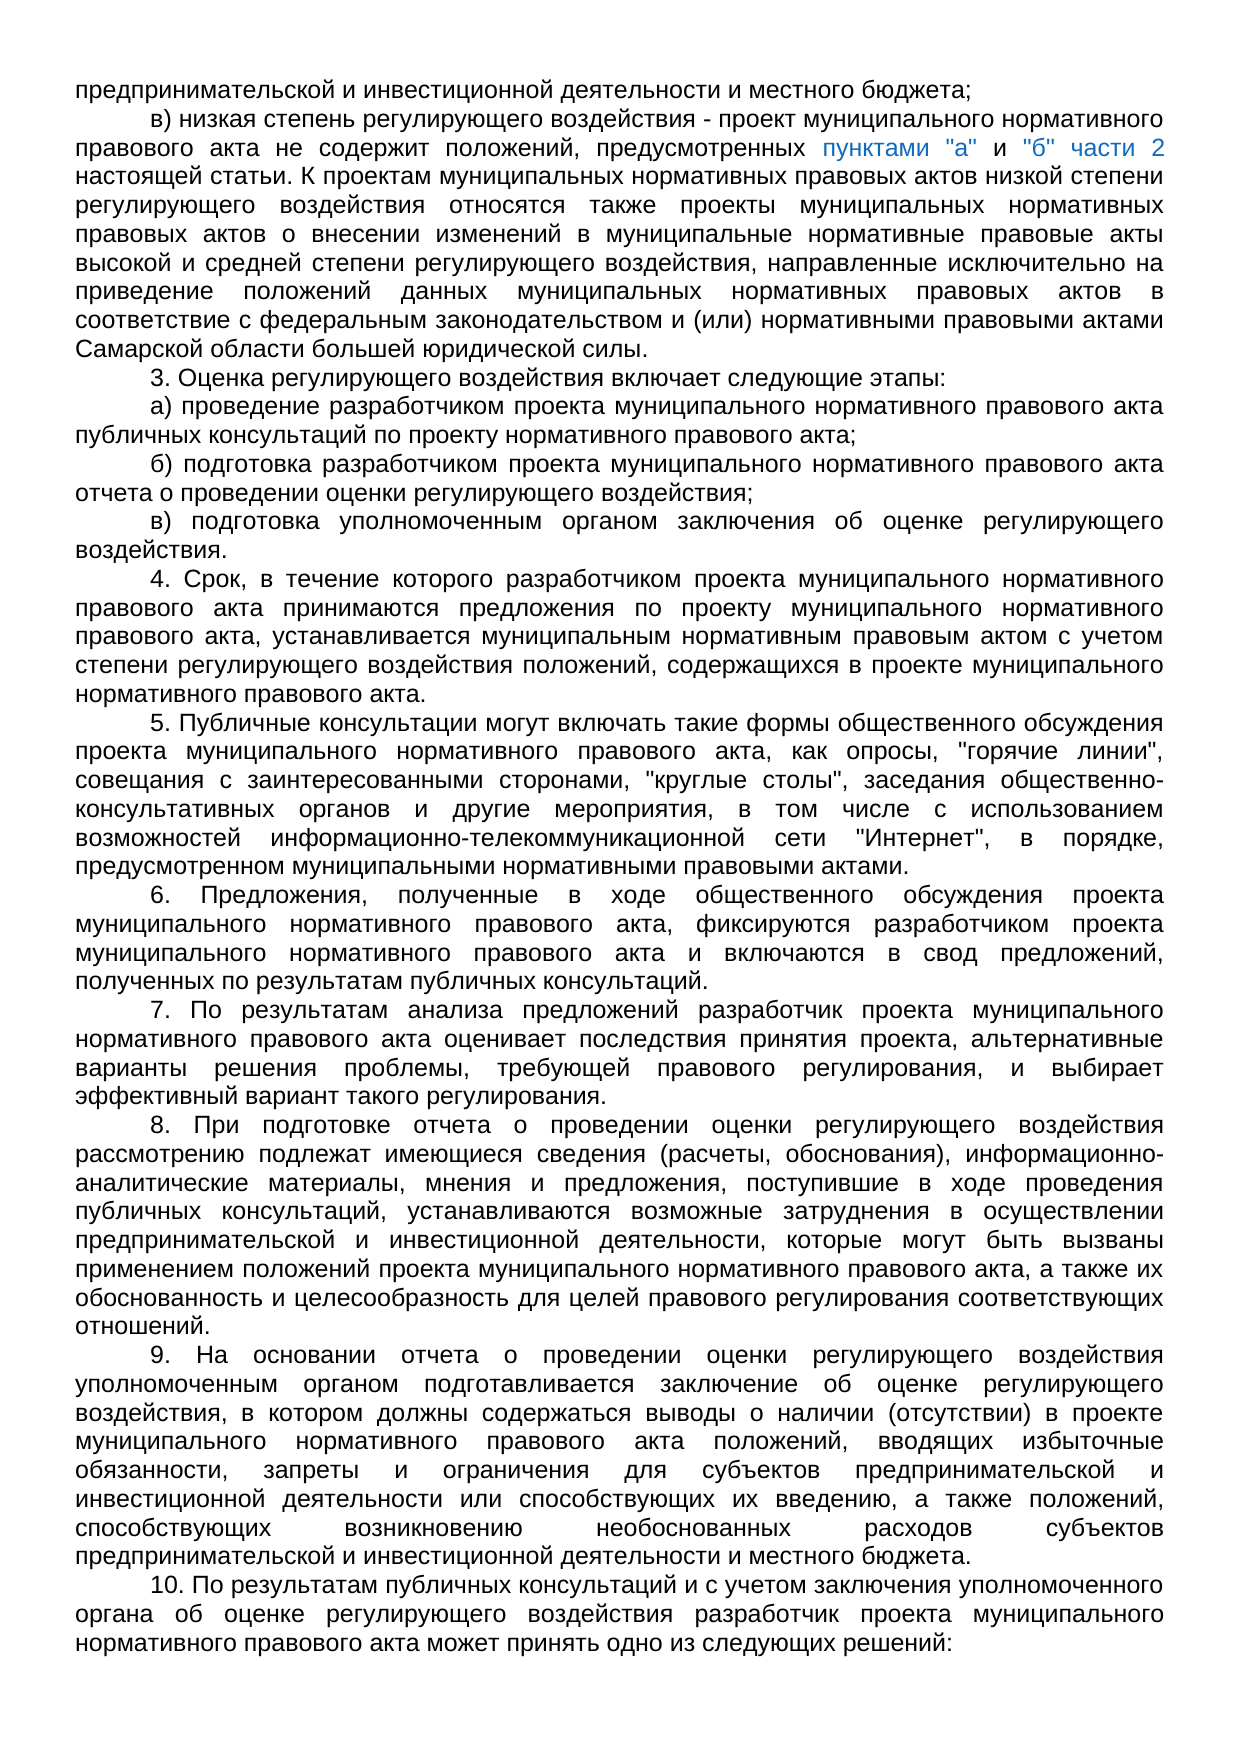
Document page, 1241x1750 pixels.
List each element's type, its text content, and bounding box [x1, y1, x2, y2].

text 5. Публичные консультации могут включать такие формы общественного обсуждения проекта муниципального нормативного правового акта, как опросы, "горячие линии", совещания с заинтересованными сторонами, "круглые столы", заседания общественно-консультативных органов и другие мероприятия, в том числе с использованием возможностей информационно-телекоммуникационной сети "Интернет", в порядке, предусмотренном муниципальными нормативными правовыми актами. [75, 707, 1165, 880]
text 6. Предложения, полученные в ходе общественного обсуждения проекта муниципального нормативного правового акта, фиксируются разработчиком проекта муниципального нормативного правового акта и включаются в свод предложений, полученных по результатам публичных консультаций. [75, 880, 1165, 995]
text 8. При подготовке отчета о проведении оценки регулирующего воздействия рассмотрению подлежат имеющиеся сведения (расчеты, обоснования), информационно-аналитические материалы, мнения и предложения, поступившие в ходе проведения публичных консультаций, устанавливаются возможные затруднения в осуществлении предпринимательской и инвестиционной деятельности, которые могут быть вызваны применением положений проекта муниципального нормативного правового акта, а также их обоснованность и целесообразность для целей правового регулирования соответствующих отношений. [75, 1110, 1165, 1340]
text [75, 75, 1165, 104]
text 7. По результатам анализа предложений разработчик проекта муниципального нормативного правового акта оценивает последствия принятия проекта, альтернативные варианты решения проблемы, требующей правового регулирования, и выбирает эффективный вариант такого регулирования. [75, 995, 1165, 1110]
text 3. Оценка регулирующего воздействия включает следующие этапы: [75, 362, 1165, 391]
text б) подготовка разработчиком проекта муниципального нормативного правового акта отчета о проведении оценки регулирующего воздействия; [75, 449, 1165, 506]
text в) подготовка уполномоченным органом заключения об оценке регулирующего воздействия. [75, 506, 1165, 564]
text в) низкая степень регулирующего воздействия - проект муниципального нормативного правового акта не содержит положений, предусмотренных пунктами "а" и "б" части 2 настоящей статьи. К проектам муниципальных нормативных правовых актов низкой степени регулирующего воздействия относятся также проекты муниципальных нормативных правовых актов о внесении изменений в муниципальные нормативные правовые акты высокой и средней степени регулирующего воздействия, направленные исключительно на приведение положений данных муниципальных нормативных правовых актов в соответствие с федеральным законодательством и (или) нормативными правовыми актами Самарской области большей юридической силы. [75, 104, 1165, 362]
text 4. Срок, в течение которого разработчиком проекта муниципального нормативного правового акта принимаются предложения по проекту муниципального нормативного правового акта, устанавливается муниципальным нормативным правовым актом с учетом степени регулирующего воздействия положений, содержащихся в проекте муниципального нормативного правового акта. [75, 564, 1165, 707]
text 10. По результатам публичных консультаций и с учетом заключения уполномоченного органа об оценке регулирующего воздействия разработчик проекта муниципального нормативного правового акта может принять одно из следующих решений: [75, 1570, 1165, 1656]
text 9. На основании отчета о проведении оценки регулирующего воздействия уполномоченным органом подготавливается заключение об оценке регулирующего воздействия, в котором должны содержаться выводы о наличии (отсутствии) в проекте муниципального нормативного правового акта положений, вводящих избыточные обязанности, запреты и ограничения для субъектов предпринимательской и инвестиционной деятельности или способствующих их введению, а также положений, способствующих возникновению необоснованных расходов субъектов предпринимательской и инвестиционной деятельности и местного бюджета. [75, 1340, 1165, 1570]
text а) проведение разработчиком проекта муниципального нормативного правового акта публичных консультаций по проекту нормативного правового акта; [75, 391, 1165, 449]
